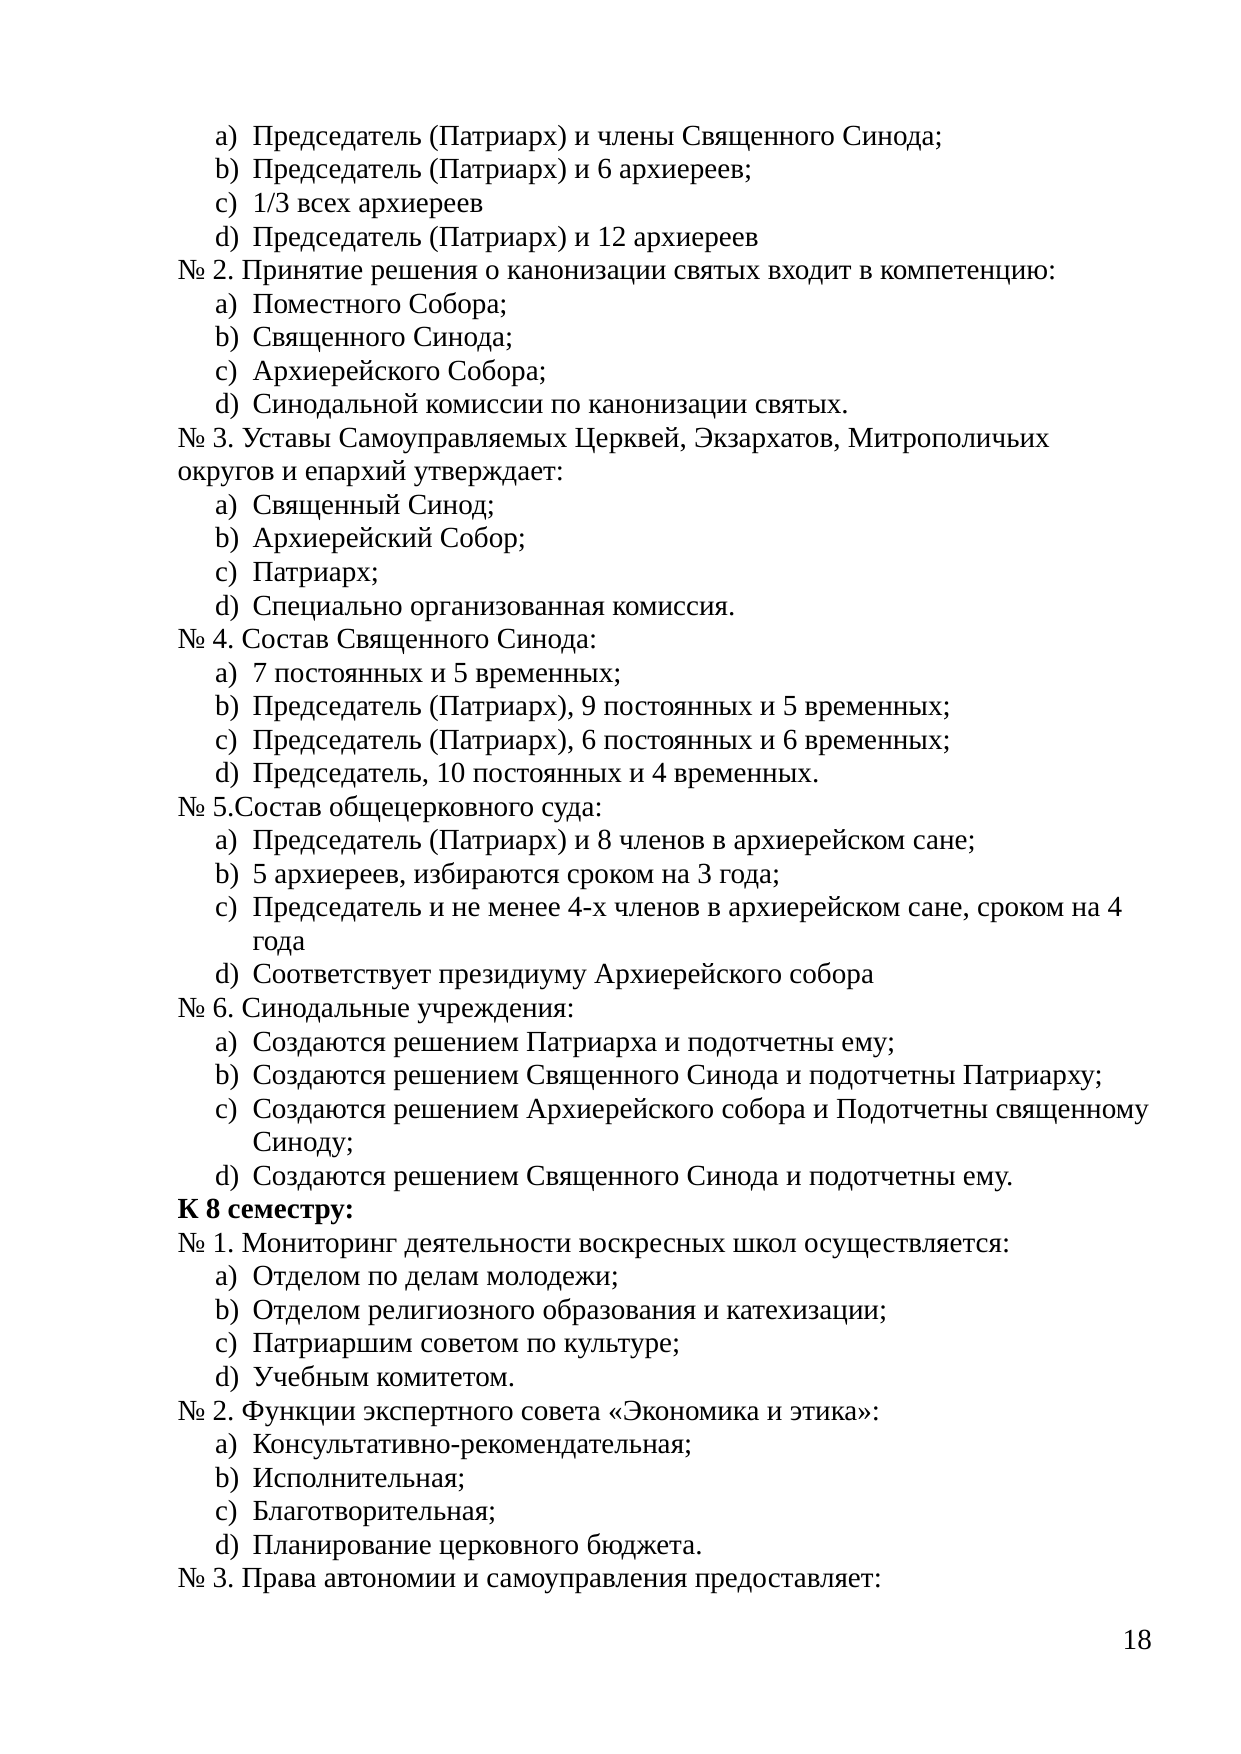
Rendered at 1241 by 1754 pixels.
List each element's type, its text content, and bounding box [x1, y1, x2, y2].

list Отделом религиозного образования и катехизации; [215, 1292, 1152, 1326]
list Председатель (Патриарх) и члены Священного Синода; [215, 118, 1152, 152]
list Синодальной комиссии по канонизации святых. [215, 386, 1152, 420]
list Отделом по делам молодежи; [215, 1258, 1152, 1292]
list Архиерейский Собор; [215, 521, 1152, 554]
list Священный Синод; [215, 487, 1152, 521]
list Патриаршим советом по культуре; [215, 1326, 1152, 1359]
list К 8 семестру: [177, 1191, 1152, 1225]
list Председатель (Патриарх), 6 постоянных и 6 временных; [215, 722, 1152, 755]
list № 4. Состав Священного Синода: [177, 621, 1152, 655]
list 1/3 всех архиереев [215, 185, 1152, 219]
list Патриарх; [215, 554, 1152, 588]
list № 3. Права автономии и самоуправления предоставляет: [177, 1560, 1152, 1594]
list Исполнительная; [215, 1460, 1152, 1493]
list Поместного Собора; [215, 286, 1152, 319]
list Создаются решением Священного Синода и подотчетны Патриарху; [215, 1057, 1152, 1091]
list 5 архиереев, избираются сроком на 3 года; [215, 856, 1152, 889]
list Председатель, 10 постоянных и 4 временных. [215, 755, 1152, 789]
list № 2. Функции экспертного совета «Экономика и этика»: [177, 1393, 1152, 1426]
list Председатель (Патриарх) и 12 архиереев [215, 219, 1152, 252]
text № 1. Мониторинг деятельности воскресных школ осуществляется: [177, 1225, 1152, 1258]
list Создаются решением Патриарха и подотчетны ему; [215, 1024, 1152, 1057]
list Председатель (Патриарх) и 8 членов в архиерейском сане; [215, 822, 1152, 856]
list Планирование церковного бюджета. [215, 1527, 1152, 1560]
list Благотворительная; [215, 1493, 1152, 1527]
list № 2. Принятие решения о канонизации святых входит в компетенцию: [177, 252, 1152, 286]
list № 3. Уставы Самоуправляемых Церквей, Экзархатов, Митрополичьих округов и епархий утверждает: [177, 420, 1152, 487]
list Председатель и не менее 4-х членов в архиерейском сане, сроком на 4 года [215, 889, 1152, 957]
list № 5.Состав общецерковного суда: [177, 789, 1152, 822]
list 7 постоянных и 5 временных; [215, 655, 1152, 688]
list Создаются решением Священного Синода и подотчетны ему. [215, 1158, 1152, 1191]
list Учебным комитетом. [215, 1359, 1152, 1393]
list Специально организованная комиссия. [215, 588, 1152, 621]
list Соответствует президиуму Архиерейского собора [215, 957, 1152, 990]
list Создаются решением Архиерейского собора и Подотчетны священному Синоду; [215, 1091, 1152, 1158]
list Консультативно-рекомендательная; [215, 1426, 1152, 1460]
list Архиерейского Собора; [215, 353, 1152, 386]
list Председатель (Патриарх) и 6 архиереев; [215, 152, 1152, 185]
list Священного Синода; [215, 319, 1152, 353]
list № 6. Синодальные учреждения: [177, 990, 1152, 1024]
list Председатель (Патриарх), 9 постоянных и 5 временных; [215, 688, 1152, 722]
